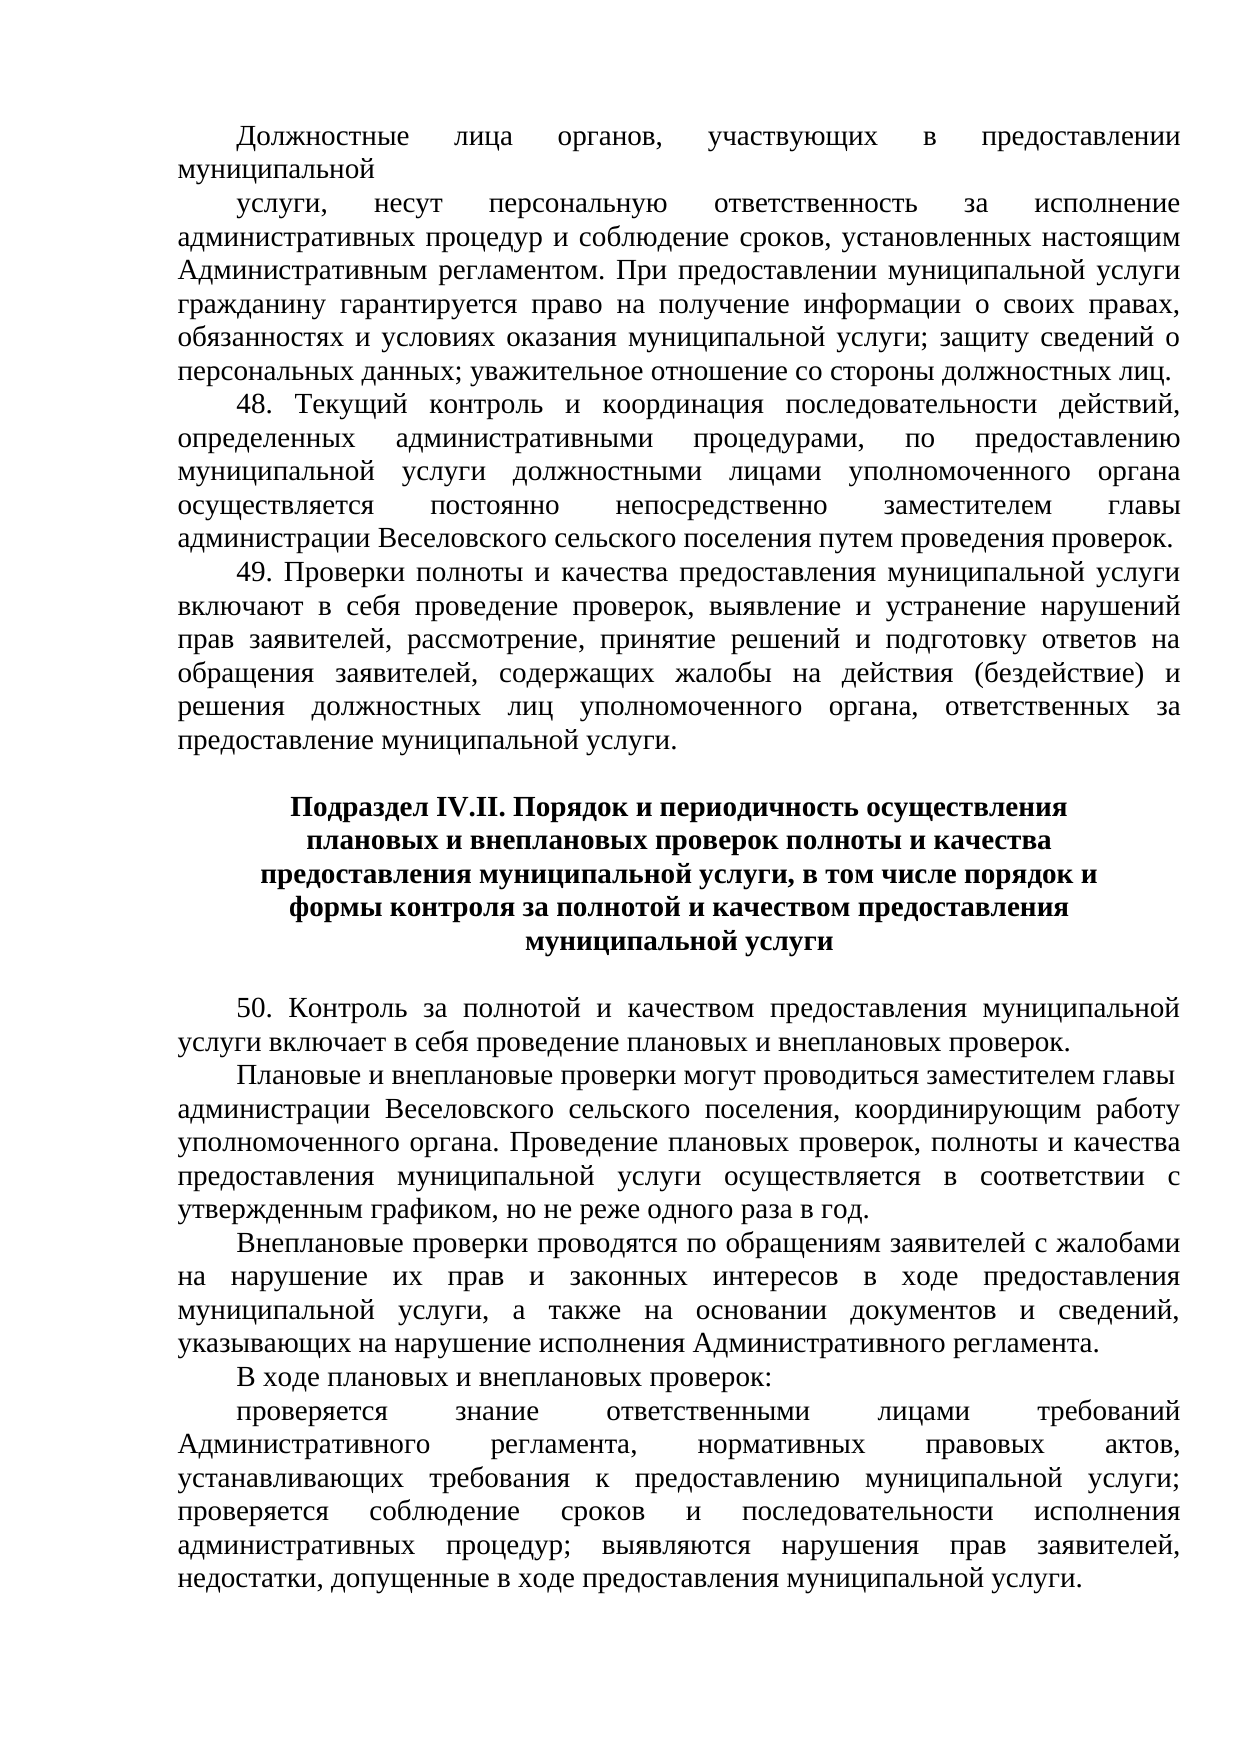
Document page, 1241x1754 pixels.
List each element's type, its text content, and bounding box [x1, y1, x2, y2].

text услуги, несут персональную ответственность за исполнение административных процедур и соблюдение сроков, установленных настоящим Административным регламентом. При предоставлении муниципальной услуги гражданину гарантируется право на получение информации о своих правах, обязанностях и условиях оказания муниципальной услуги; защиту сведений о персональных данных; уважительное отношение со стороны должностных лиц. [177, 185, 1181, 386]
text Внеплановые проверки проводятся по обращениям заявителей с жалобами на нарушение их прав и законных интересов в ходе предоставления муниципальной услуги, а также на основании документов и сведений, указывающих на нарушение исполнения Административного регламента. [177, 1225, 1181, 1359]
text проверяется знание ответственными лицами требований Административного регламента, нормативных правовых актов, устанавливающих требования к предоставлению муниципальной услуги; проверяется соблюдение сроков и последовательности исполнения административных процедур; выявляются нарушения прав заявителей, недостатки, допущенные в ходе предоставления муниципальной услуги. [177, 1393, 1181, 1594]
text Должностные лица органов, участвующих в предоставлении муниципальной [177, 118, 1181, 185]
text 49. Проверки полноты и качества предоставления муниципальной услуги включают в себя проведение проверок, выявление и устранение нарушений прав заявителей, рассмотрение, принятие решений и подготовку ответов на обращения заявителей, содержащих жалобы на действия (бездействие) и решения должностных лиц уполномоченного органа, ответственных за предоставление муниципальной услуги. [177, 554, 1181, 755]
text администрации Веселовского сельского поселения, координирующим работу уполномоченного органа. Проведение плановых проверок, полноты и качества предоставления муниципальной услуги осуществляется в соответствии с утвержденным графиком, но не реже одного раза в год. [177, 1091, 1181, 1225]
text Подраздел IV.II. Порядок и периодичность осуществления [177, 789, 1181, 822]
text муниципальной услуги [177, 923, 1181, 957]
text формы контроля за полнотой и качеством предоставления [177, 889, 1181, 923]
text предоставления муниципальной услуги, в том числе порядок и [177, 856, 1181, 889]
text Плановые и внеплановые проверки могут проводиться заместителем главы [177, 1057, 1181, 1091]
text 50. Контроль за полнотой и качеством предоставления муниципальной услуги включает в себя проведение плановых и внеплановых проверок. [177, 990, 1181, 1057]
text 48. Текущий контроль и координация последовательности действий, определенных административными процедурами, по предоставлению муниципальной услуги должностными лицами уполномоченного органа осуществляется постоянно непосредственно заместителем главы администрации Веселовского сельского поселения путем проведения проверок. [177, 386, 1181, 554]
text В ходе плановых и внеплановых проверок: [177, 1359, 1181, 1393]
text плановых и внеплановых проверок полноты и качества [177, 822, 1181, 856]
